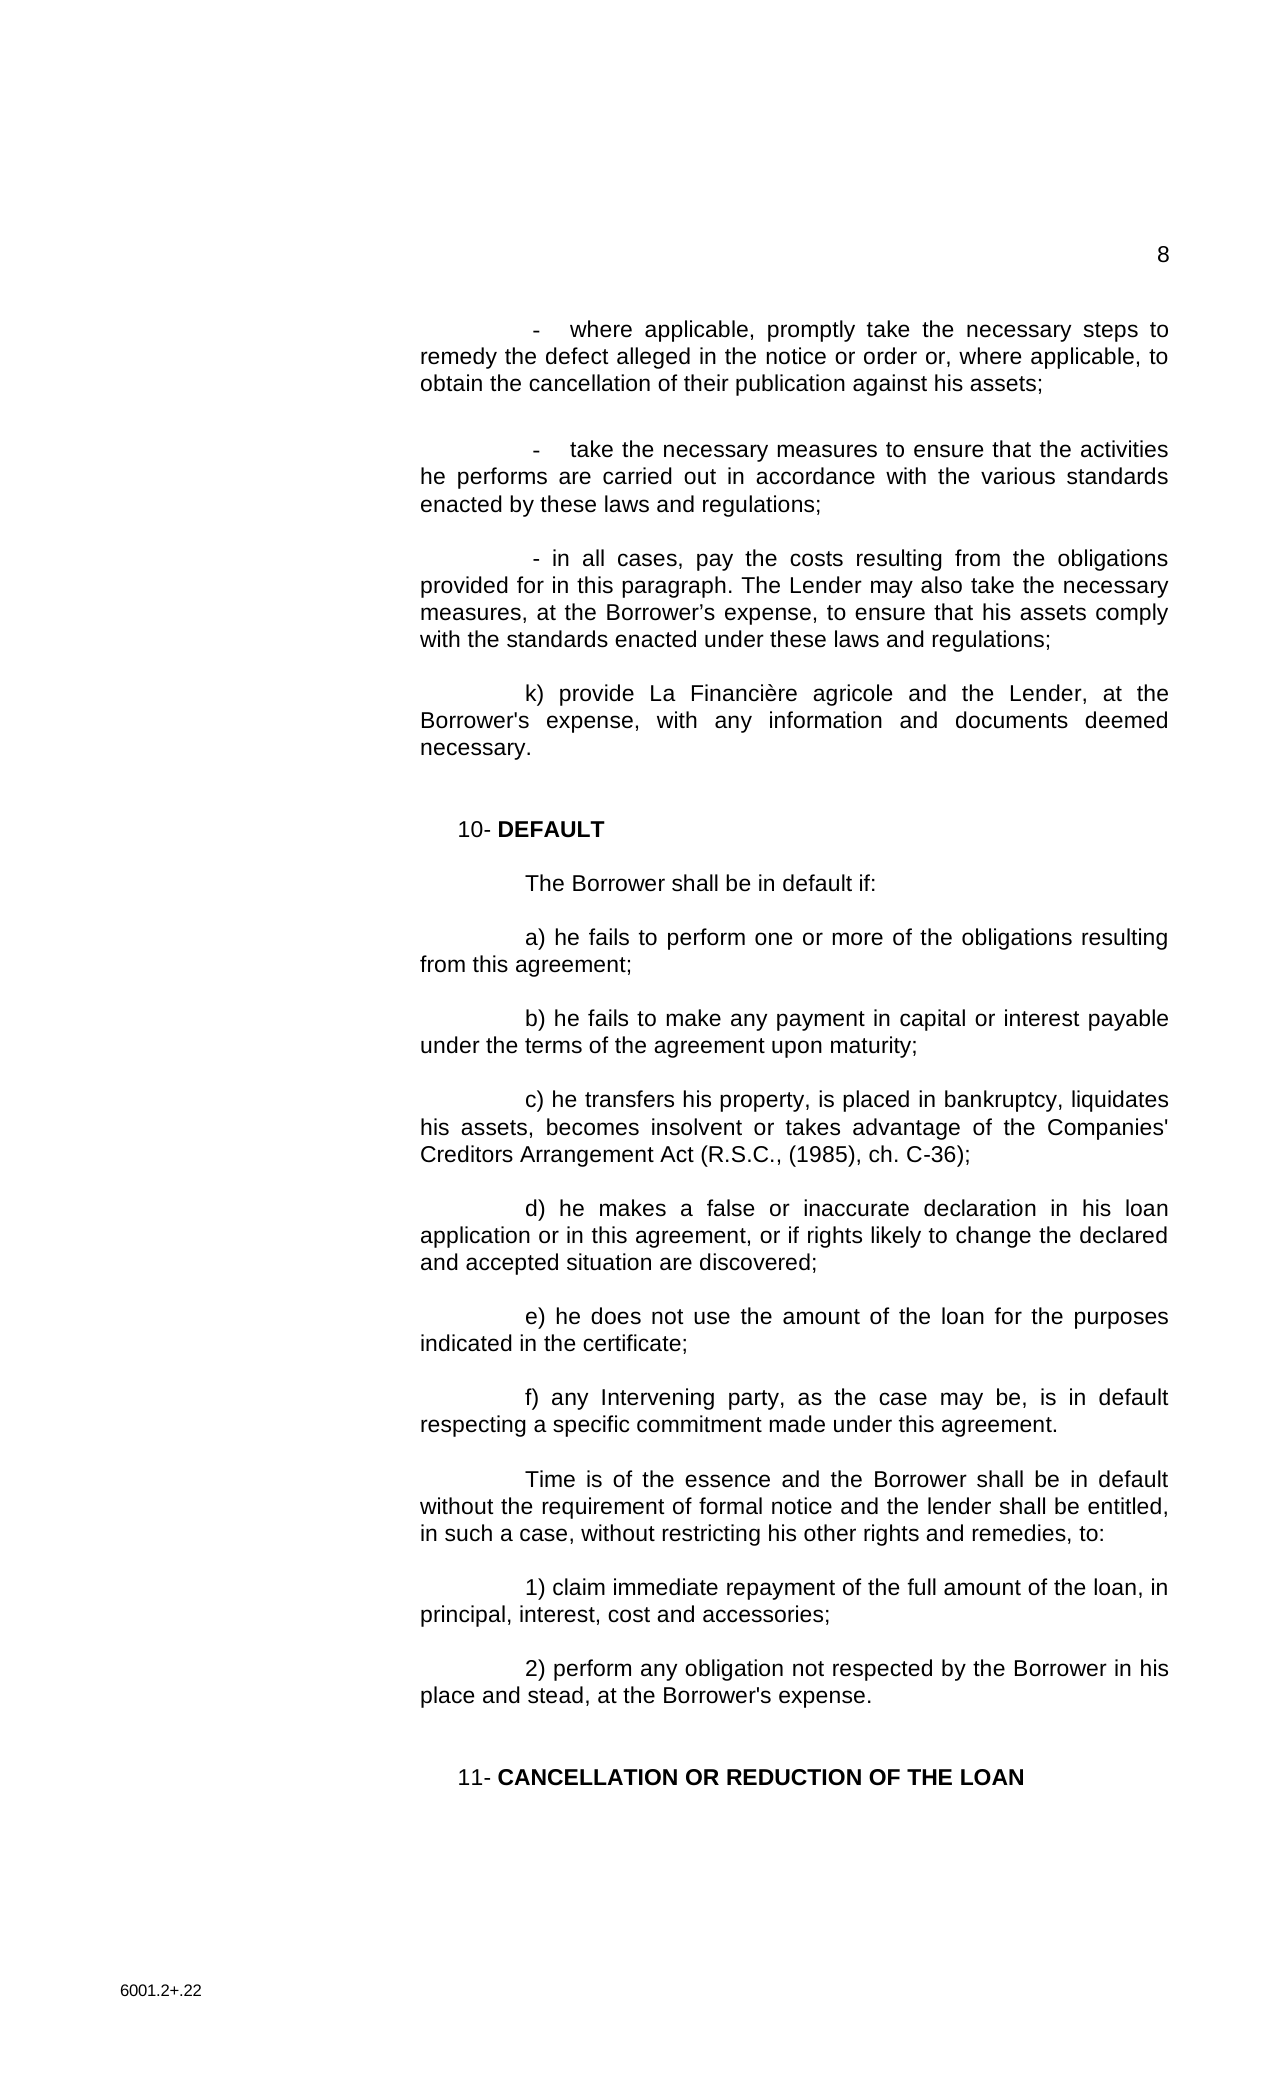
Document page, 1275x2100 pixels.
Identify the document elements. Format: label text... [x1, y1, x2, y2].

text c) he transfers his property, is placed in bankruptcy, liquidates his assets, becomes insolvent or takes advantage of the Companies' Creditors Arrangement Act (R.S.C., (1985), ch. C-36); [420, 1086, 1170, 1167]
text b) he fails to make any payment in capital or interest payable under the terms of the agreement upon maturity; [420, 1004, 1170, 1059]
text 10- DEFAULT [420, 815, 1170, 842]
list take the necessary measures to ensure that the activities he performs are carried out in accordance with the various standards enacted by these laws and regulations; [420, 436, 1170, 517]
text 1) claim immediate repayment of the full amount of the loan, in principal, interest, cost and accessories; [420, 1573, 1170, 1627]
text 2) perform any obligation not respected by the Borrower in his place and stead, at the Borrower's expense. [420, 1654, 1170, 1709]
text Time is of the essence and the Borrower shall be in default without the requirement of formal notice and the lender shall be entitled, in such a case, without restricting his other rights and remedies, to: [420, 1465, 1170, 1546]
text d) he makes a false or inaccurate declaration in his loan application or in this agreement, or if rights likely to change the declared and accepted situation are discovered; [420, 1194, 1170, 1275]
text e) he does not use the amount of the loan for the purposes indicated in the certificate; [420, 1302, 1170, 1357]
list where applicable, promptly take the necessary steps to remedy the defect alleged in the notice or order or, where applicable, to obtain the cancellation of their publication against his assets; [420, 315, 1170, 396]
text f) any Intervening party, as the case may be, is in default respecting a specific commitment made under this agreement. [420, 1384, 1170, 1438]
text - in all cases, pay the costs resulting from the obligations provided for in this paragraph. The Lender may also take the necessary measures, at the Borrower’s expense, to ensure that his assets comply with the standards enacted under these laws and regulations; [420, 544, 1170, 652]
text k) provide La Financière agricole and the Lender, at the Borrower's expense, with any information and documents deemed necessary. [420, 679, 1170, 761]
text The Borrower shall be in default if: [420, 869, 1170, 896]
text a) he fails to perform one or more of the obligations resulting from this agreement; [420, 923, 1170, 977]
text 11- CANCELLATION OR REDUCTION OF THE LOAN [420, 1763, 1170, 1790]
